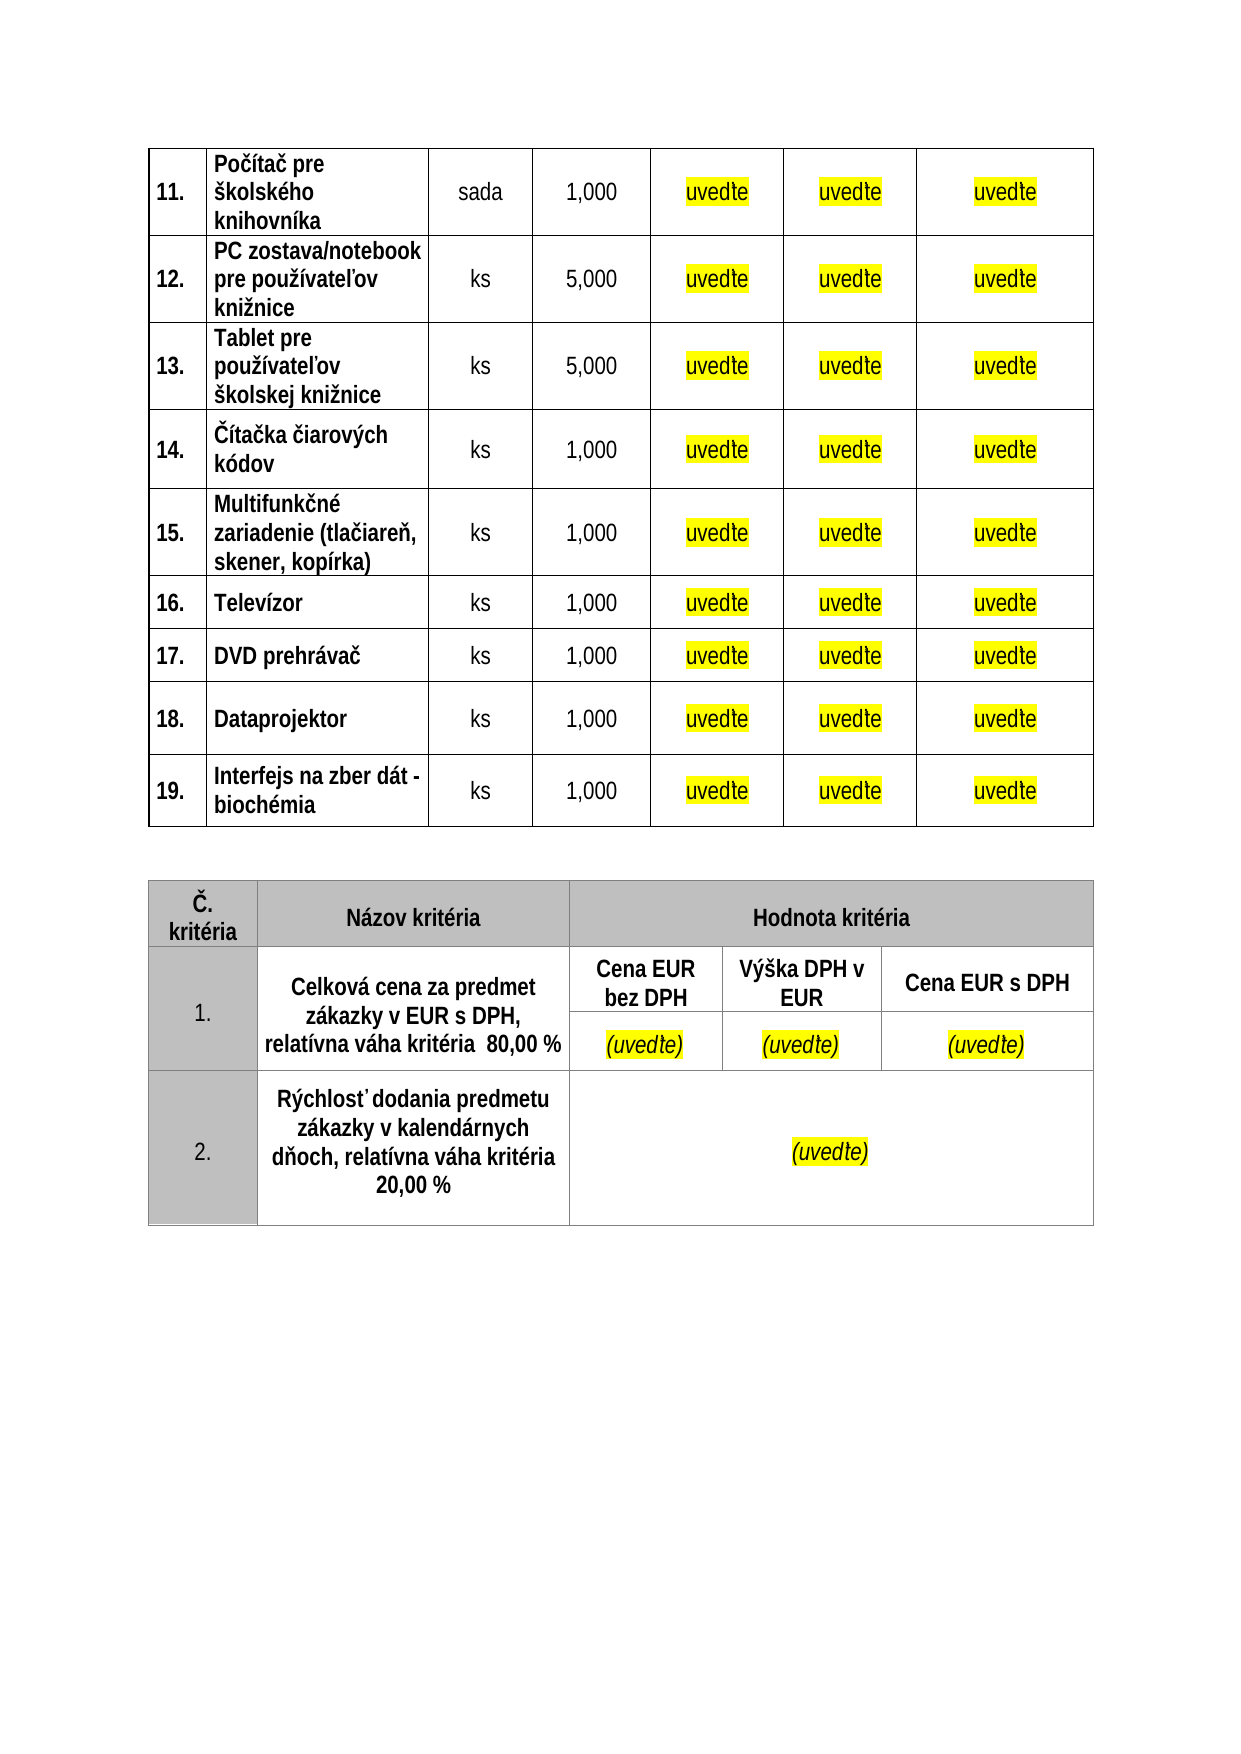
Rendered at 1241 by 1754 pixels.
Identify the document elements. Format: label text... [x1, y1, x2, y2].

table_cell 18. [150, 682, 206, 753]
table_cell sada [429, 149, 532, 234]
table_header Hodnota kritéria [570, 881, 1093, 946]
table_cell Televízor [207, 576, 428, 628]
table_cell ks [429, 629, 532, 681]
table_cell 1,000 [533, 489, 650, 575]
table_cell 1,000 [533, 576, 650, 628]
table_cell Rýchlosť dodania predmetu zákazky v kalendárnych dňoch, relatívna váha kritéria 20,00 % [258, 1071, 569, 1224]
table_cell Čítačka čiarových kódov [207, 410, 428, 488]
table_cell ks [429, 755, 532, 826]
table_cell 1. [149, 947, 257, 1070]
table_cell (uveďte) [570, 1012, 722, 1070]
table_cell Interfejs na zber dát - biochémia [207, 755, 428, 826]
table_cell 1,000 [533, 755, 650, 826]
table_cell uveďte [651, 236, 783, 322]
table_cell 17. [150, 629, 206, 681]
table_cell Dataprojektor [207, 682, 428, 753]
table_cell PC zostava/notebook pre používateľov knižnice [207, 236, 428, 322]
table_cell Cena EUR bez DPH [570, 947, 722, 1011]
table_cell uveďte [917, 489, 1093, 575]
table_cell 13. [150, 323, 206, 408]
table_header Názov kritéria [258, 881, 569, 946]
table_cell 15. [150, 489, 206, 575]
table_cell uveďte [651, 576, 783, 628]
table_cell Tablet pre používateľov školskej knižnice [207, 323, 428, 408]
table_cell uveďte [651, 410, 783, 488]
table_cell Počítač pre školského knihovníka [207, 149, 428, 234]
table_cell ks [429, 489, 532, 575]
table_cell uveďte [917, 410, 1093, 488]
table_cell uveďte [917, 755, 1093, 826]
table_cell DVD prehrávač [207, 629, 428, 681]
table_cell uveďte [784, 489, 916, 575]
table_cell uveďte [917, 576, 1093, 628]
table_cell 1,000 [533, 629, 650, 681]
table_cell uveďte [784, 682, 916, 753]
table_cell uveďte [784, 410, 916, 488]
table_cell ks [429, 323, 532, 408]
table_cell 14. [150, 410, 206, 488]
table_cell 1,000 [533, 149, 650, 234]
table_cell uveďte [784, 629, 916, 681]
table_cell 1,000 [533, 410, 650, 488]
table_cell uveďte [784, 323, 916, 408]
table_cell Výška DPH v EUR [723, 947, 881, 1011]
table_cell uveďte [651, 682, 783, 753]
table_cell Cena EUR s DPH [882, 947, 1093, 1011]
table_cell 5,000 [533, 323, 650, 408]
table_cell 5,000 [533, 236, 650, 322]
table_cell Celková cena za predmet zákazky v EUR s DPH, relatívna váha kritéria 80,00 % [258, 947, 569, 1070]
table_cell 11. [150, 149, 206, 234]
table_cell (uveďte) [723, 1012, 881, 1070]
table_cell uveďte [917, 149, 1093, 234]
table_cell uveďte [917, 682, 1093, 753]
table_cell uveďte [784, 149, 916, 234]
table_cell ks [429, 236, 532, 322]
table_cell ks [429, 576, 532, 628]
table_cell 19. [150, 755, 206, 826]
table_cell uveďte [651, 323, 783, 408]
table_cell ks [429, 682, 532, 753]
table_cell uveďte [784, 236, 916, 322]
table_cell uveďte [651, 489, 783, 575]
table_cell uveďte [917, 323, 1093, 408]
table_cell 1,000 [533, 682, 650, 753]
table_cell uveďte [651, 755, 783, 826]
table_cell (uveďte) [570, 1071, 1093, 1224]
table_cell uveďte [917, 236, 1093, 322]
table_cell Multifunkčné zariadenie (tlačiareň, skener, kopírka) [207, 489, 428, 575]
table_cell uveďte [917, 629, 1093, 681]
table_cell 16. [150, 576, 206, 628]
table_cell 2. [149, 1071, 257, 1224]
table_cell 12. [150, 236, 206, 322]
table_cell uveďte [651, 629, 783, 681]
table_cell uveďte [784, 576, 916, 628]
table_cell ks [429, 410, 532, 488]
table_cell (uveďte) [882, 1012, 1093, 1070]
table_cell uveďte [651, 149, 783, 234]
table_header Č. kritéria [149, 881, 257, 946]
table_cell uveďte [784, 755, 916, 826]
